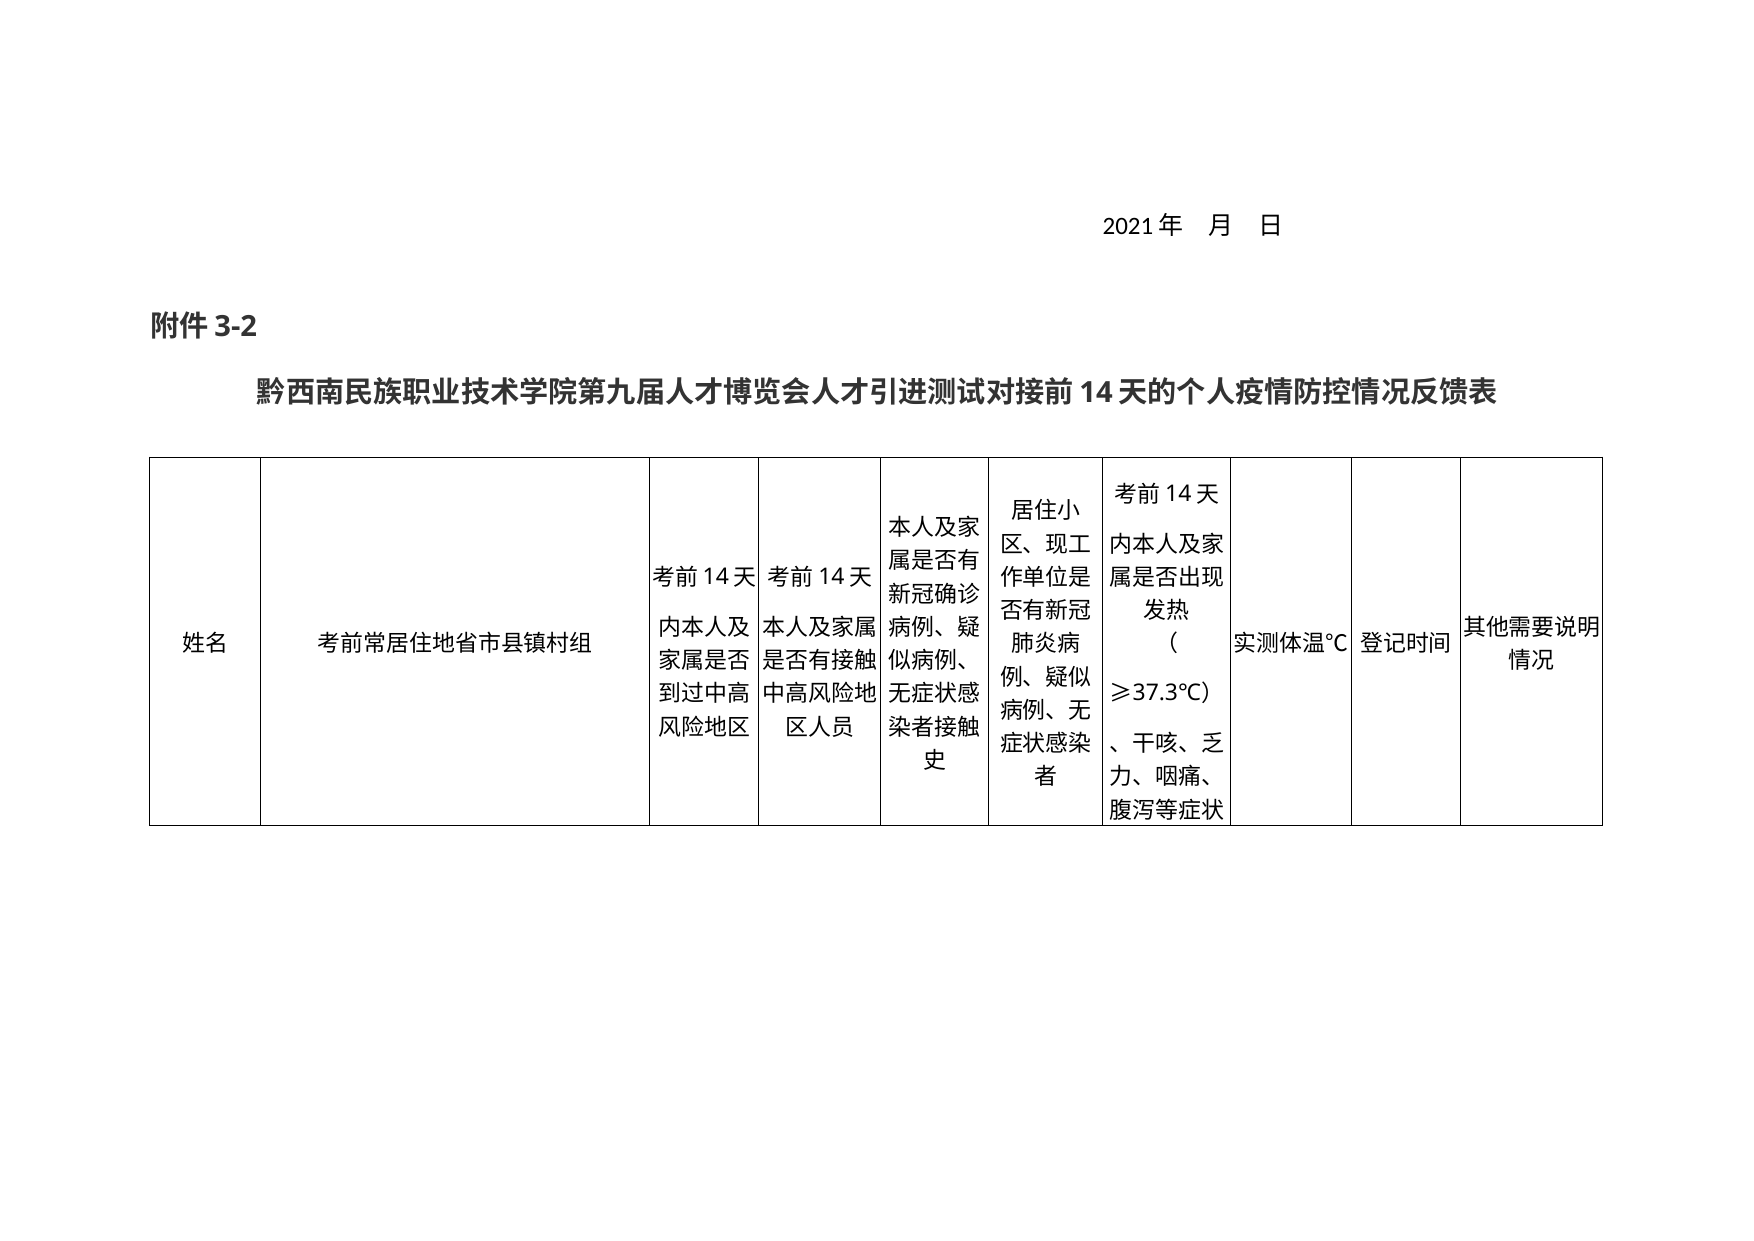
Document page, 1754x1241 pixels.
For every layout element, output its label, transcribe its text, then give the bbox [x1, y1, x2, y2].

table_header 居住小区、现工作单位是否有新冠肺炎病例、疑似病例、无症状感染者 [989, 458, 1102, 825]
table_header 考前14天本人及家属是否有接触中高风险地区人员 [759, 458, 880, 825]
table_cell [150, 188, 1609, 290]
table_header 考前常居住地省市县镇村组 [261, 458, 649, 825]
table_header 姓名 [150, 458, 260, 825]
table_header 考前14天内本人及家属是否到过中高风险地区 [650, 458, 758, 825]
text 附件3-2 [150, 290, 1604, 357]
table_header 登记时间 [1352, 458, 1460, 825]
text 黔西南民族职业技术学院第九届人才博览会人才引进测试对接前14天的个人疫情防控情况反馈表 [150, 357, 1604, 423]
table_header 本人及家属是否有新冠确诊病例、疑似病例、无症状感染者接触史 [881, 458, 988, 825]
table_header 其他需要说明情况 [1461, 458, 1602, 825]
table_header 考前14天内本人及家属是否出现发热（≥37.3℃）、干咳、乏力、咽痛、腹泻等症状 [1103, 458, 1230, 825]
table_header 实测体温℃ [1231, 458, 1351, 825]
